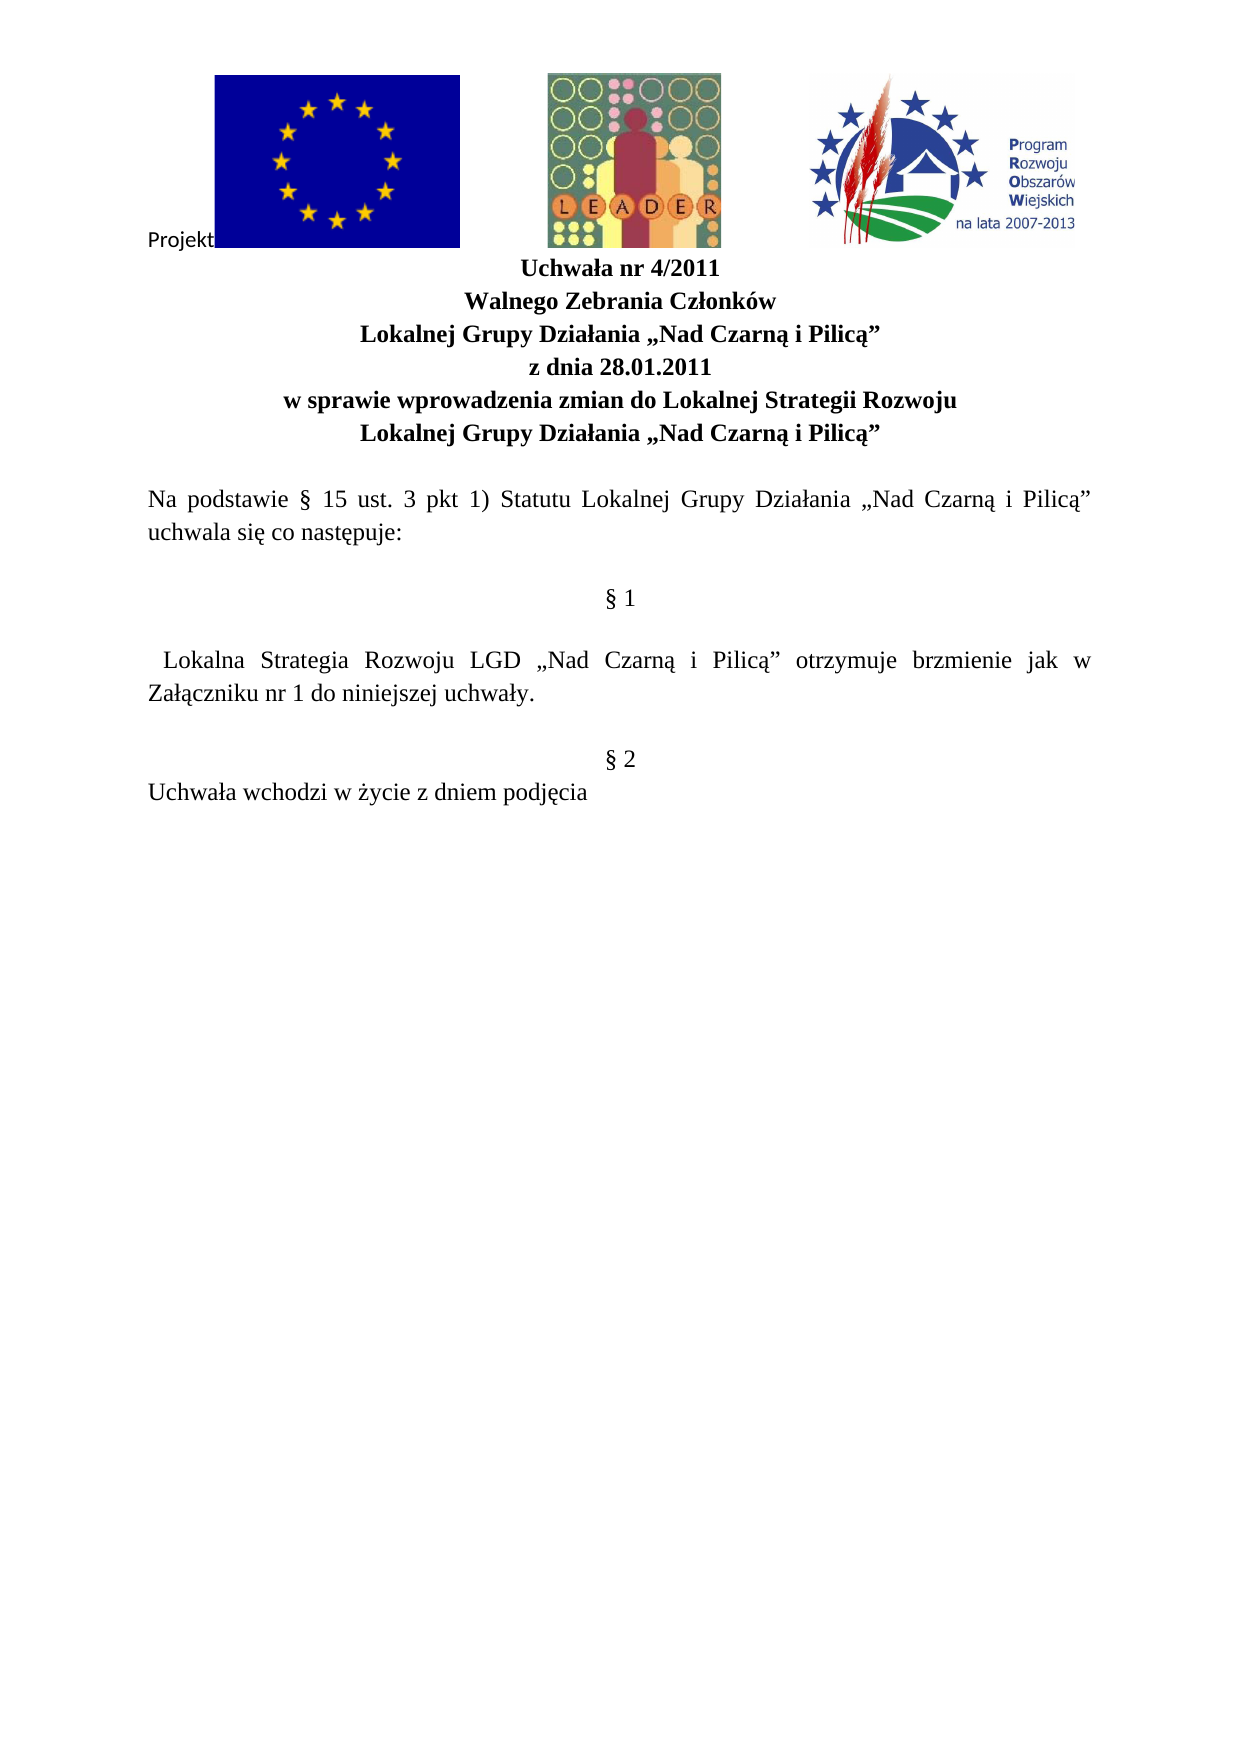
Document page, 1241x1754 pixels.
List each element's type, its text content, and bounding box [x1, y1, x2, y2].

text § 2 [148, 744, 1093, 773]
text § 1 [148, 583, 1093, 612]
text Na podstawie § 15 ust. 3 pkt 1) Statutu Lokalnej Grupy Działania „Nad Czarną i Pilicą” uchwala się co następuje: [148, 484, 1093, 546]
picture [547, 73, 722, 248]
text Walnego Zebrania Członków [148, 286, 1093, 315]
text Uchwała wchodzi w życie z dniem podjęcia [148, 777, 1093, 806]
text z dnia 28.01.2011 [148, 352, 1093, 381]
text Lokalnej Grupy Działania „Nad Czarną i Pilicą” [148, 319, 1093, 348]
text Lokalnej Grupy Działania „Nad Czarną i Pilicą” [148, 418, 1093, 447]
text Uchwała nr 4/2011 [148, 253, 1093, 282]
text w sprawie wprowadzenia zmian do Lokalnej Strategii Rozwoju [148, 385, 1093, 414]
text Lokalna Strategia Rozwoju LGD „Nad Czarną i Pilicą” otrzymuje brzmienie jak w Załączniku nr 1 do niniejszej uchwały. [148, 645, 1093, 707]
